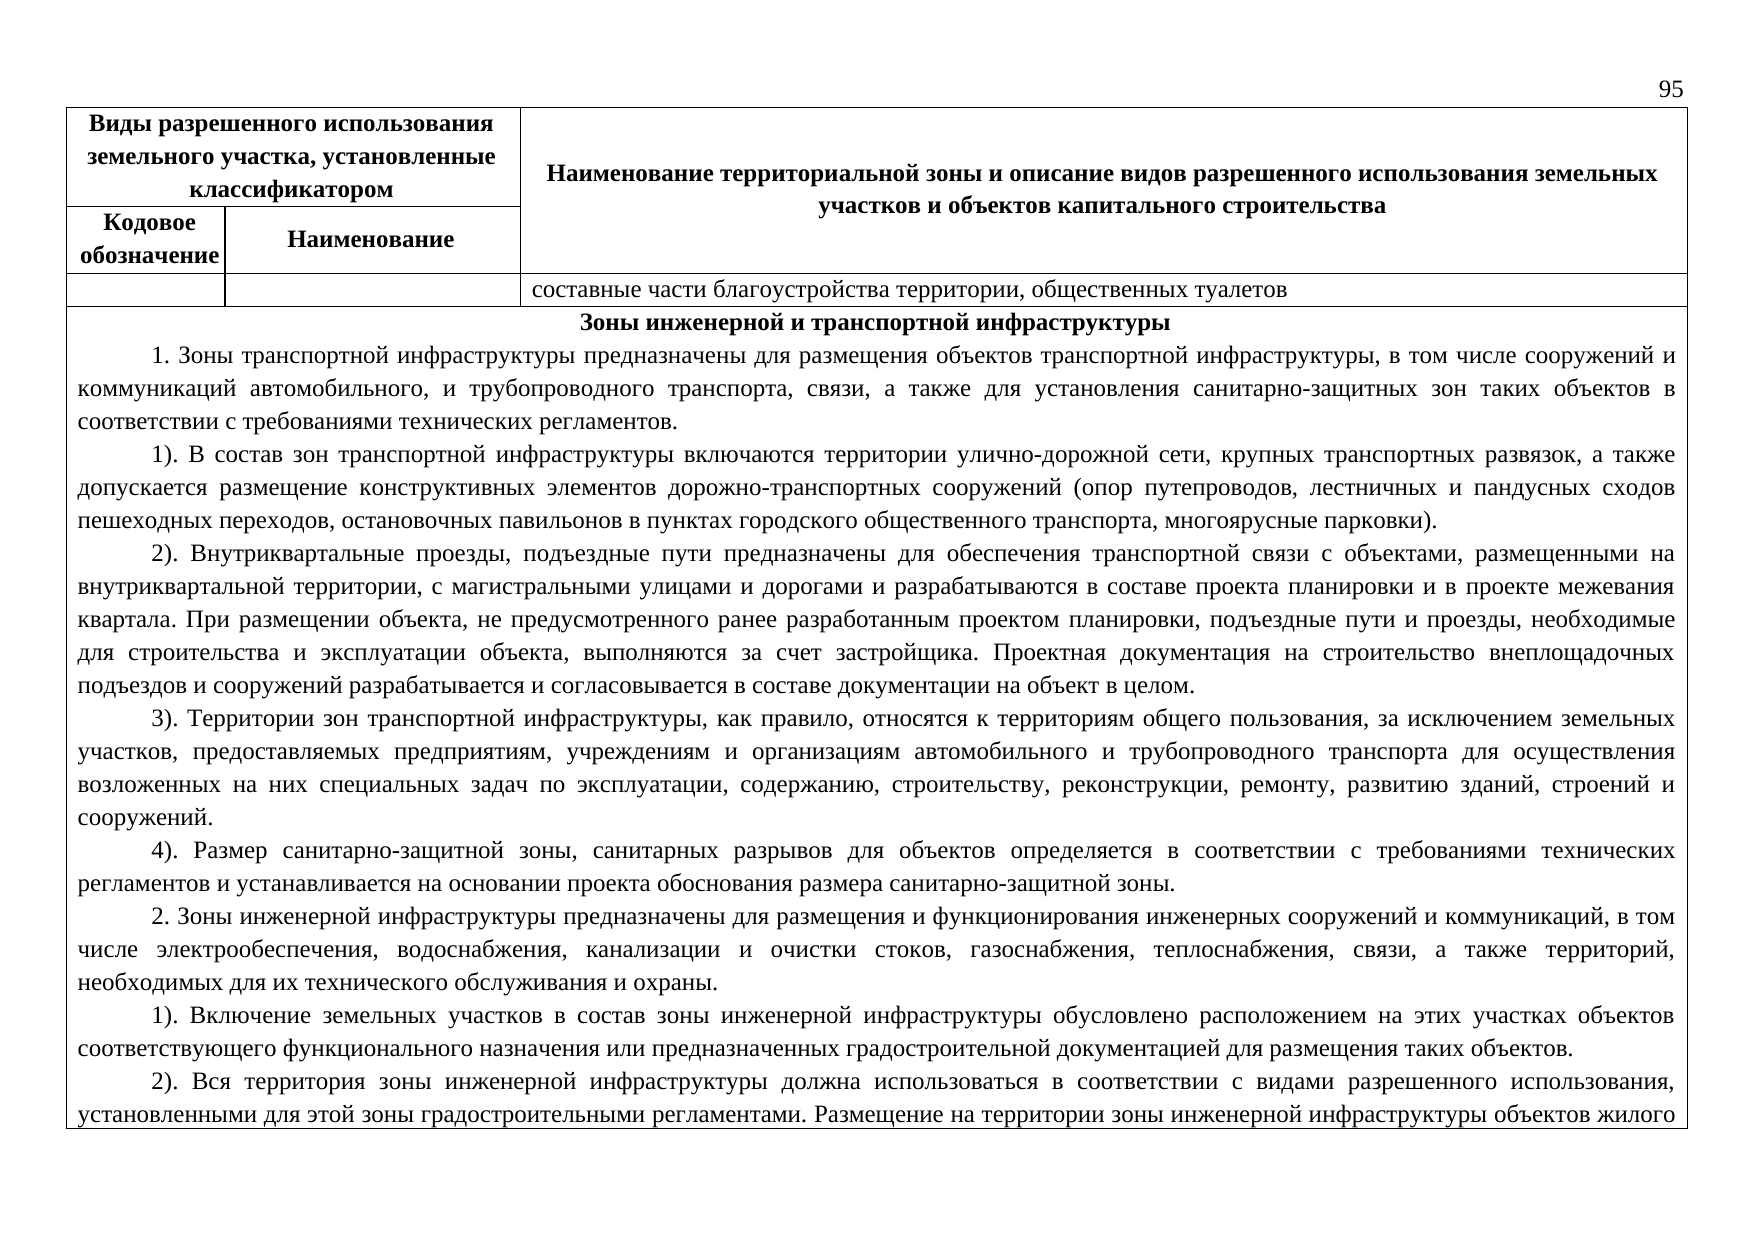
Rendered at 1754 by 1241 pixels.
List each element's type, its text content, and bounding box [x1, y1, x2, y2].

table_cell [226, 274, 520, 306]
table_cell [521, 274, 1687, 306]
table_header Виды разрешенного использования земельного участка, установленные классификатором [67, 108, 520, 206]
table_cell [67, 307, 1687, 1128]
table_header Наименование территориальной зоны и описание видов разрешенного использования земельных участков и объектов капитального строительства [521, 108, 1687, 273]
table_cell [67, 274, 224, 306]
table_cell Наименование [226, 207, 520, 273]
table_cell Кодовое обозначение [67, 207, 224, 273]
